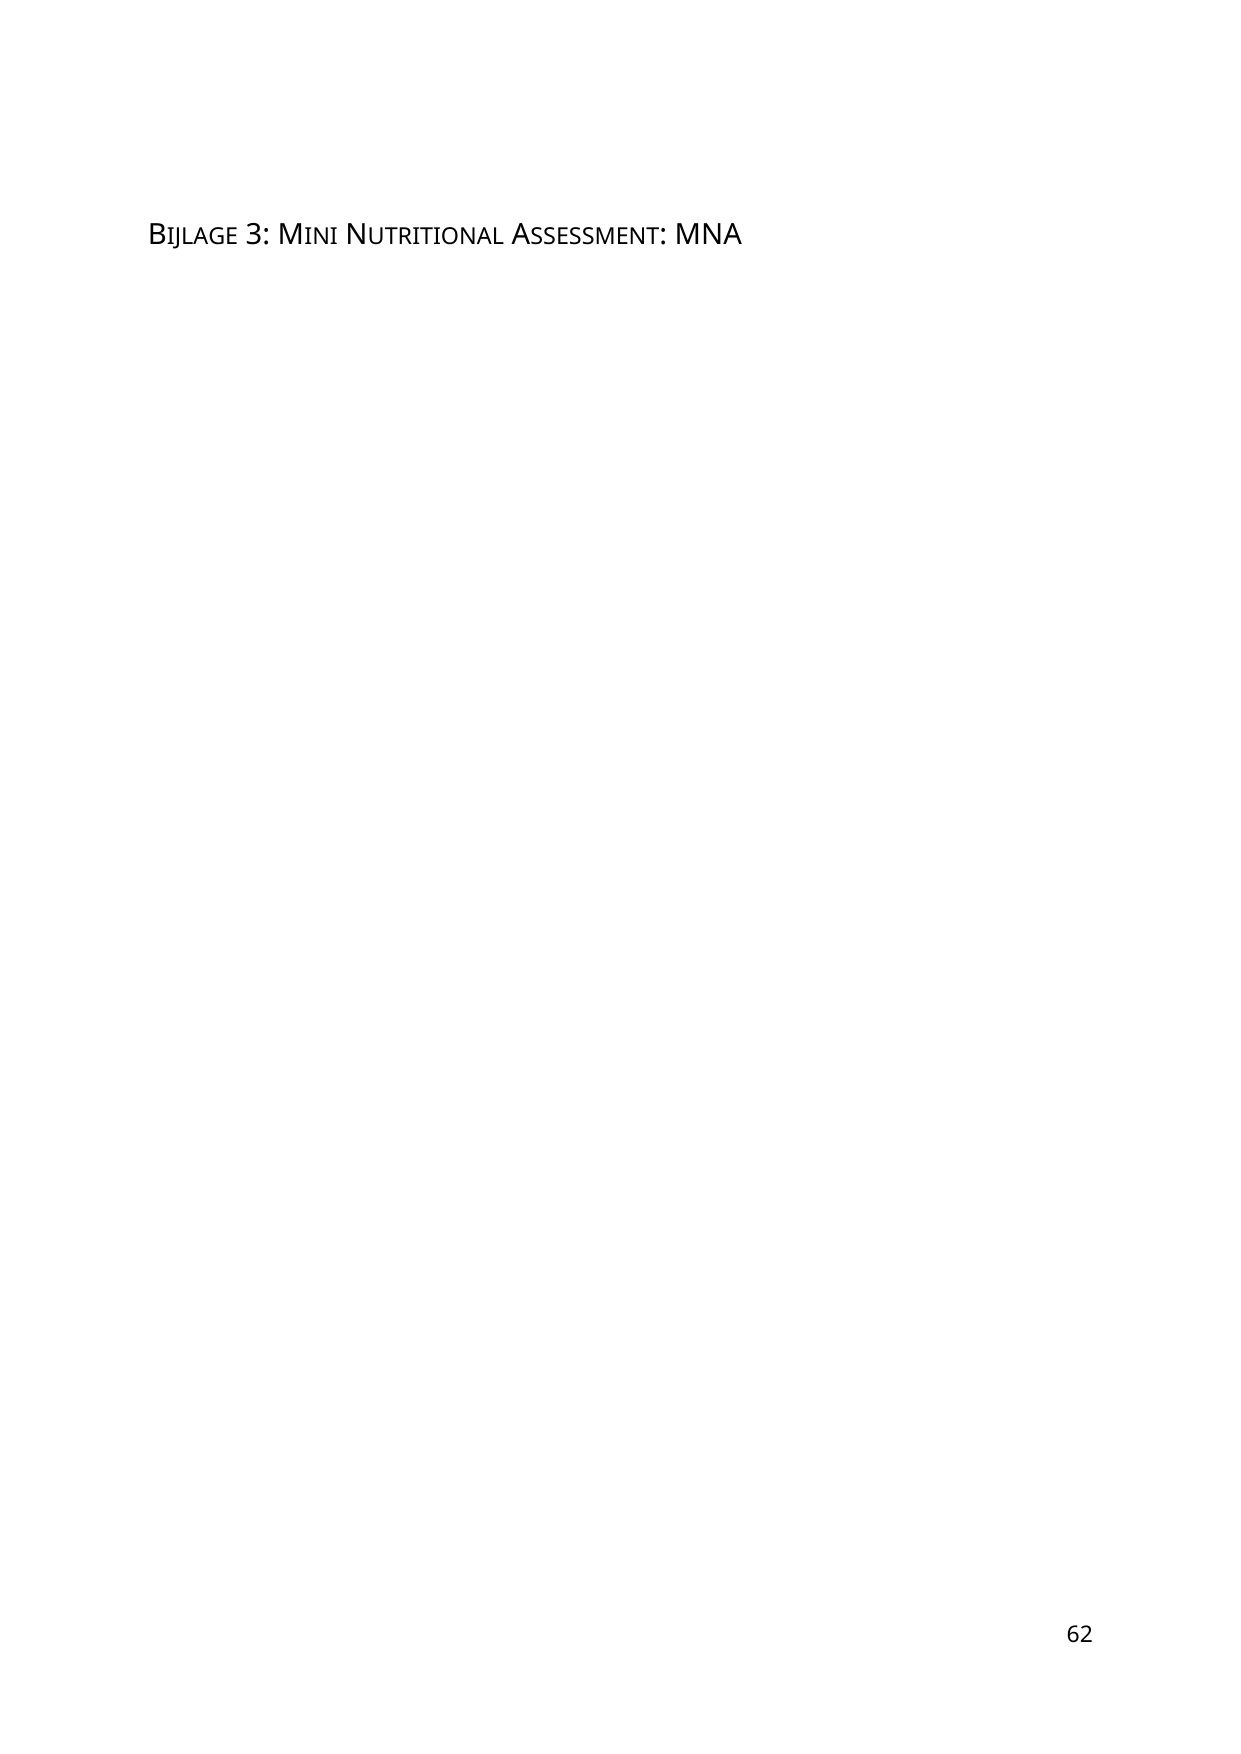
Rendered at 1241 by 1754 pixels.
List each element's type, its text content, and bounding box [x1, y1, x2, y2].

subtitle Bijlage 3: Mini Nutritional Assessment: MNA [148, 213, 1093, 253]
